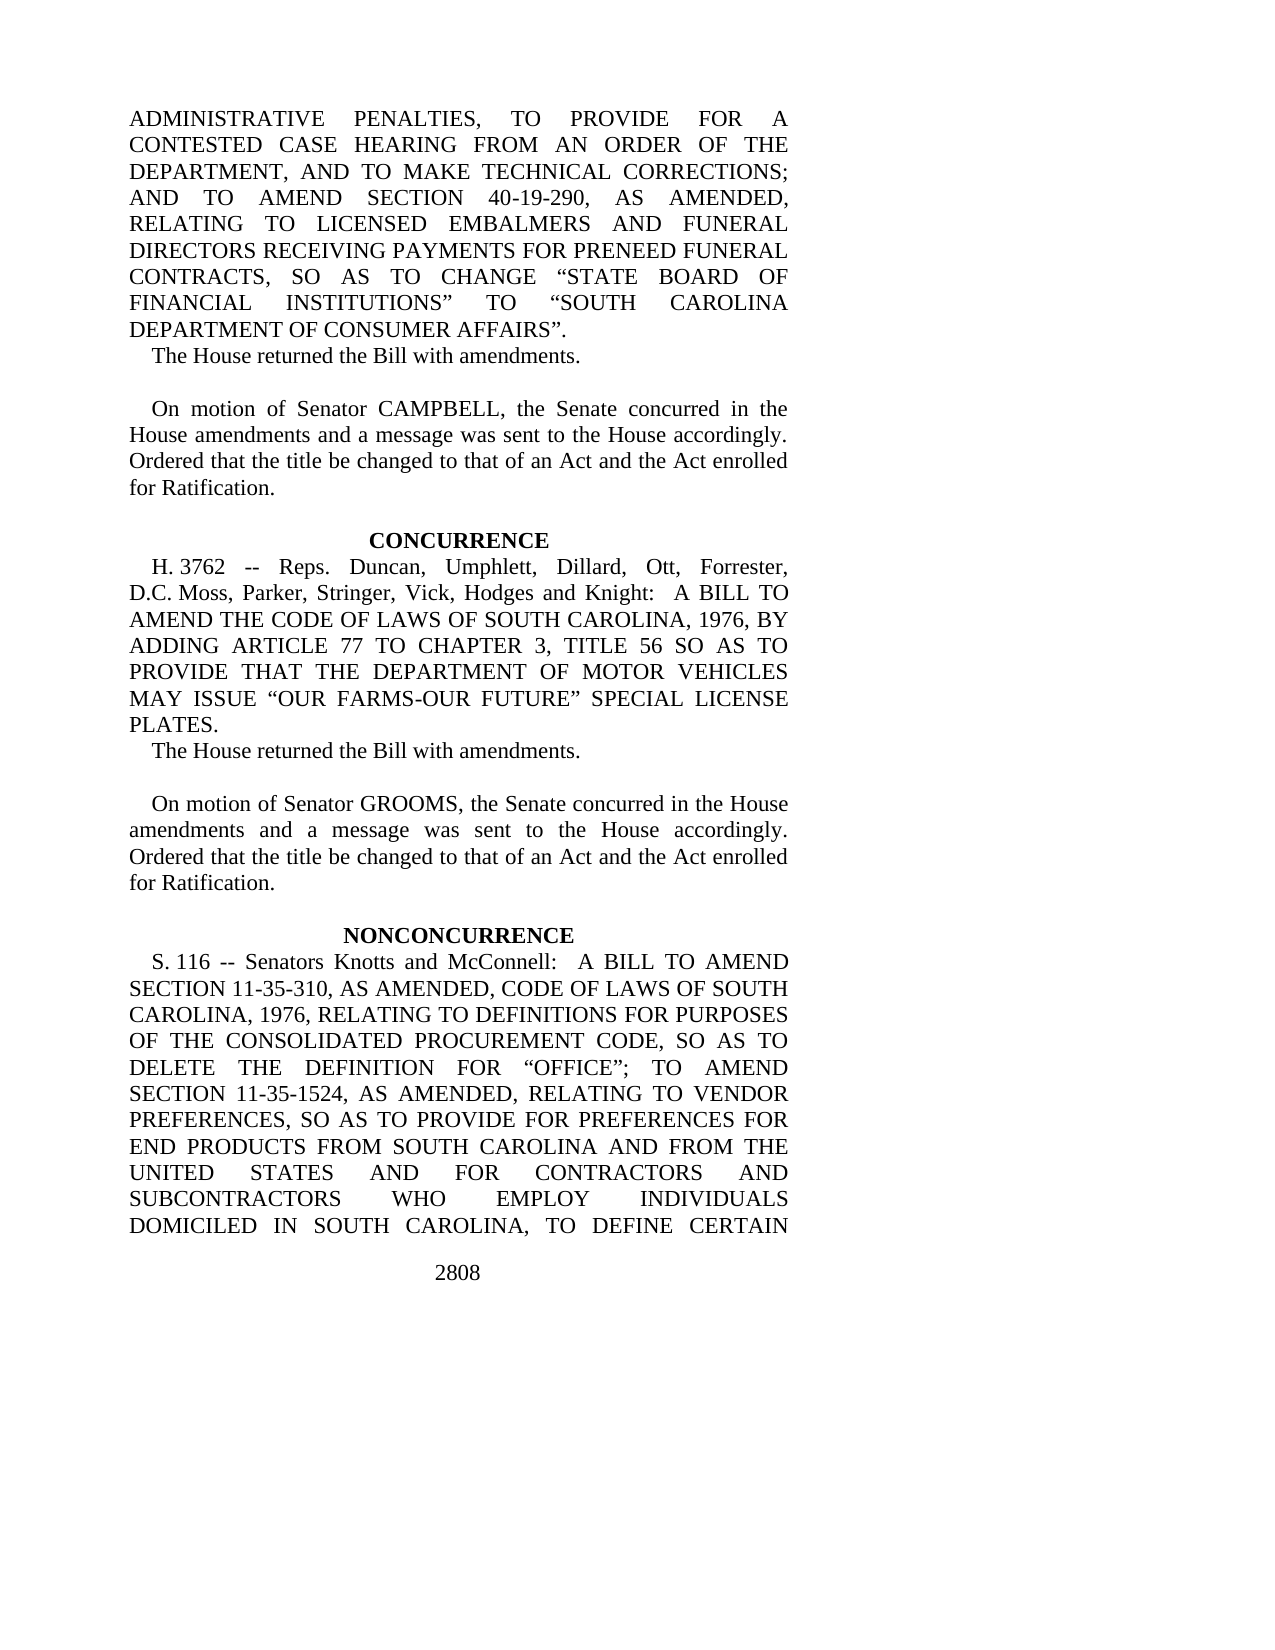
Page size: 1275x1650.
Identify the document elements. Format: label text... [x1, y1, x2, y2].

text NONCONCURRENCE [129, 922, 789, 948]
text CONCURRENCE [129, 527, 789, 553]
text H. 3762 -- Reps. Duncan, Umphlett, Dillard, Ott, Forrester, D.C. Moss, Parker, Stringer, Vick, Hodges and Knight: A BILL TO AMEND THE CODE OF LAWS OF SOUTH CAROLINA, 1976, BY ADDING ARTICLE 77 TO CHAPTER 3, TITLE 56 SO AS TO PROVIDE THAT THE DEPARTMENT OF MOTOR VEHICLES MAY ISSUE “OUR FARMS-OUR FUTURE” SPECIAL LICENSE PLATES. [129, 553, 789, 737]
text On motion of Senator GROOMS, the Senate concurred in the House amendments and a message was sent to the House accordingly. Ordered that the title be changed to that of an Act and the Act enrolled for Ratification. [129, 790, 789, 896]
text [129, 105, 789, 342]
text The House returned the Bill with amendments. [129, 737, 789, 764]
text On motion of Senator CAMPBELL, the Senate concurred in the House amendments and a message was sent to the House accordingly. Ordered that the title be changed to that of an Act and the Act enrolled for Ratification. [129, 395, 789, 500]
text The House returned the Bill with amendments. [129, 342, 789, 368]
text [129, 948, 789, 1238]
